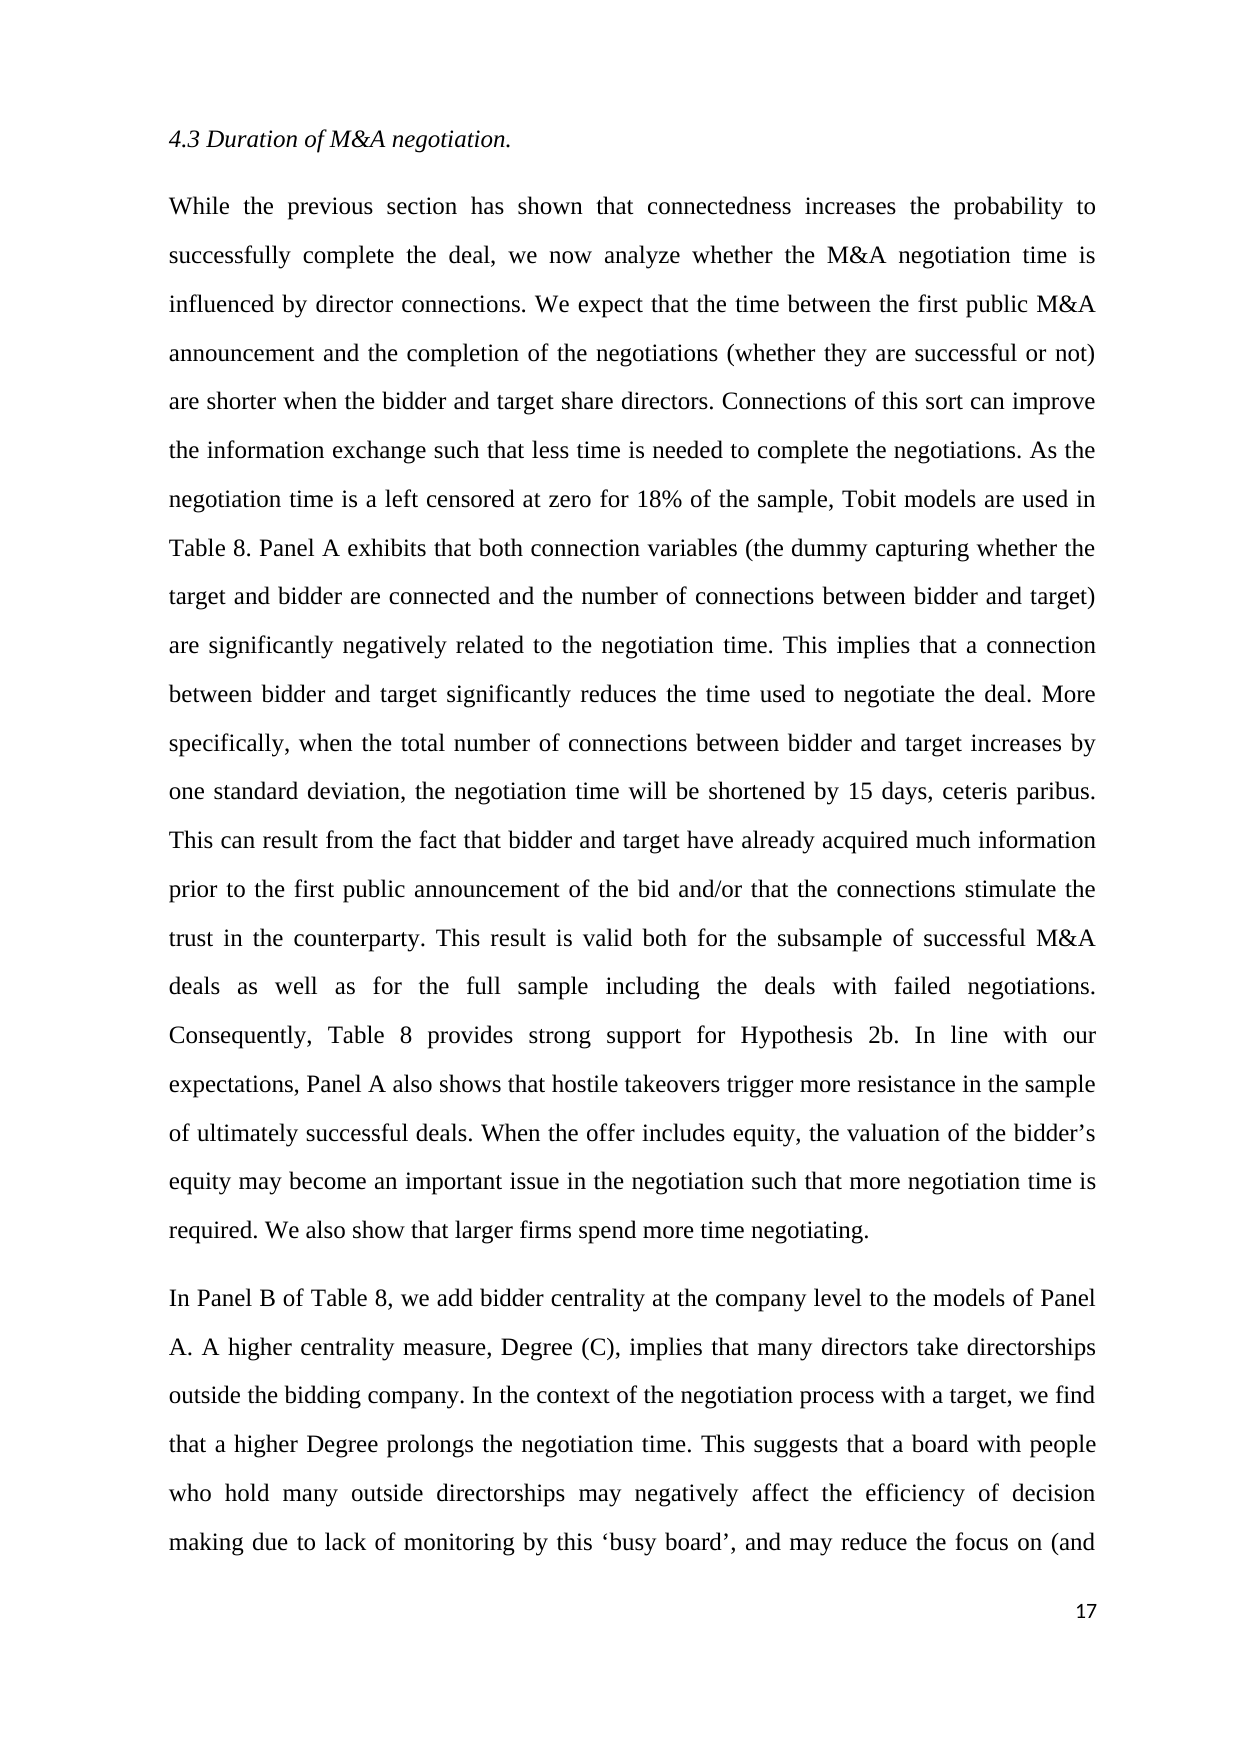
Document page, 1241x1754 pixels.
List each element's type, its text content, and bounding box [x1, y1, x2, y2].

text While the previous section has shown that connectedness increases the probability to successfully complete the deal, we now analyze whether the M&A negotiation time is influenced by director connections. We expect that the time between the first public M&A announcement and the completion of the negotiations (whether they are successful or not) are shorter when the bidder and target share directors. Connections of this sort can improve the information exchange such that less time is needed to complete the negotiations. As the negotiation time is a left censored at zero for 18% of the sample, Tobit models are used in Table 8. Panel A exhibits that both connection variables (the dummy capturing whether the target and bidder are connected and the number of connections between bidder and target) are significantly negatively related to the negotiation time. This implies that a connection between bidder and target significantly reduces the time used to negotiate the deal. More specifically, when the total number of connections between bidder and target increases by one standard deviation, the negotiation time will be shortened by 15 days, ceteris paribus. This can result from the fact that bidder and target have already acquired much information prior to the first public announcement of the bid and/or that the connections stimulate the trust in the counterparty. This result is valid both for the subsample of successful M&A deals as well as for the full sample including the deals with failed negotiations. Consequently, Table 8 provides strong support for Hypothesis 2b. In line with our expectations, Panel A also shows that hostile takeovers trigger more resistance in the sample of ultimately successful deals. When the offer includes equity, the valuation of the bidder’s equity may become an important issue in the negotiation such that more negotiation time is required. We also show that larger firms spend more time negotiating. [169, 189, 1097, 1246]
text 4.3 Duration of M&A negotiation. [169, 122, 1097, 154]
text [169, 1281, 1097, 1557]
